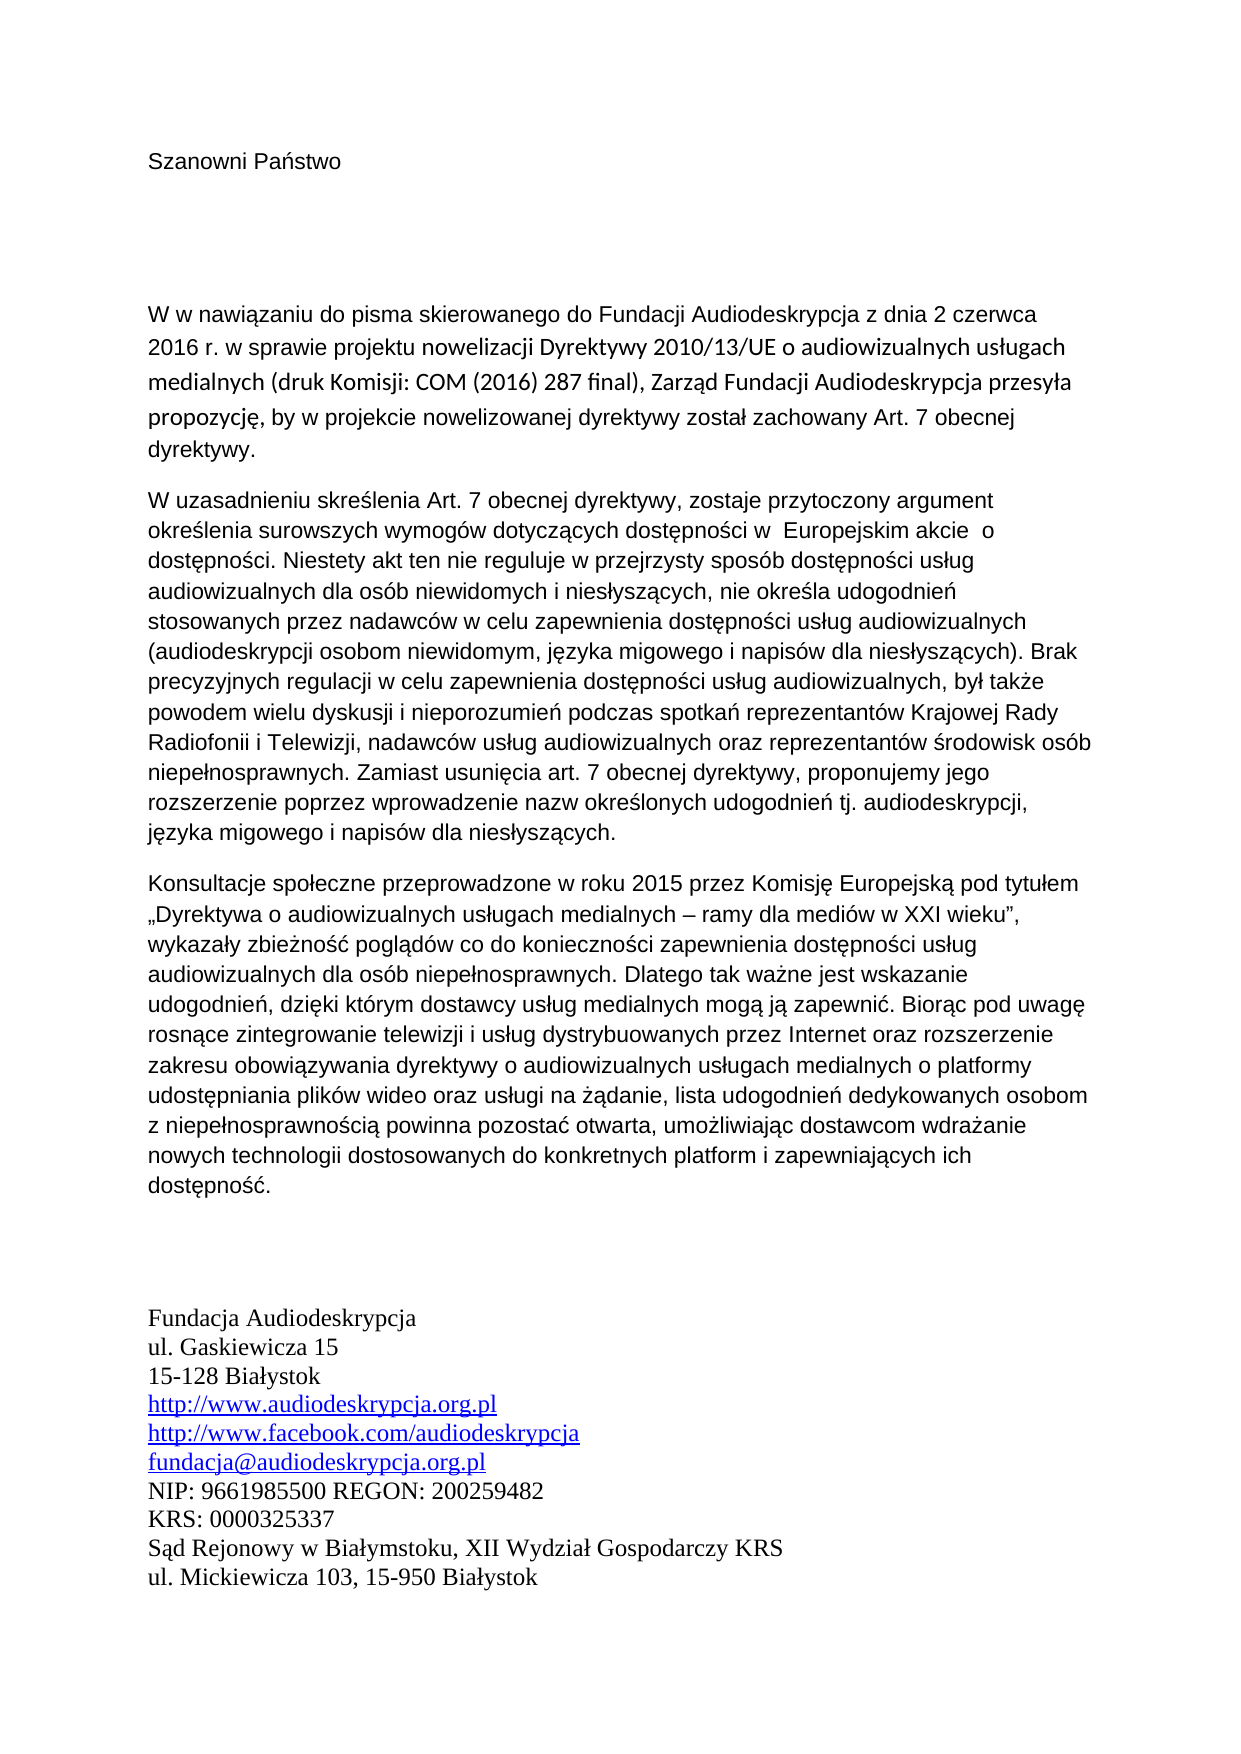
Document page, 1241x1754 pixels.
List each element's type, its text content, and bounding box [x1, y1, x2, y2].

text W w nawiązaniu do pisma skierowanego do Fundacji Audiodeskrypcja z dnia 2 czerwca 2016 r. w sprawie projektu nowelizacji Dyrektywy 2010/13/UE o audiowizualnych usługach medialnych (druk Komisji: COM (2016) 287 final), Zarząd Fundacji Audiodeskrypcja przesyła propozycję, by w projekcie nowelizowanej dyrektywy został zachowany Art. 7 obecnej dyrektywy. [148, 301, 1093, 462]
text Szanowni Państwo [148, 148, 1093, 174]
text Konsultacje społeczne przeprowadzone w roku 2015 przez Komisję Europejską pod tytułem „Dyrektywa o audiowizualnych usługach medialnych – ramy dla mediów w XXI wieku”, wykazały zbieżność poglądów co do konieczności zapewnienia dostępności usług audiowizualnych dla osób niepełnosprawnych. Dlatego tak ważne jest wskazanie udogodnień, dzięki którym dostawcy usług medialnych mogą ją zapewnić. Biorąc pod uwagę rosnące zintegrowanie telewizji i usług dystrybuowanych przez Internet oraz rozszerzenie zakresu obowiązywania dyrektywy o audiowizualnych usługach medialnych o platformy udostępniania plików wideo oraz usługi na żądanie, lista udogodnień dedykowanych osobom z niepełnosprawnością powinna pozostać otwarta, umożliwiając dostawcom wdrażanie nowych technologii dostosowanych do konkretnych platform i zapewniających ich dostępność. [148, 870, 1093, 1199]
text Fundacja Audiodeskrypcja ul. Gaskiewicza 15 15-128 Białystok http://www.audiodeskrypcja.org.pl http://www.facebook.com/audiodeskrypcja fundacja@audiodeskrypcja.org.pl NIP: 9661985500 REGON: 200259482 KRS: 0000325337 Sąd Rejonowy w Białymstoku, XII Wydział Gospodarczy KRS ul. Mickiewicza 103, 15-950 Białystok [148, 1303, 1093, 1591]
text W uzasadnieniu skreślenia Art. 7 obecnej dyrektywy, zostaje przytoczony argument określenia surowszych wymogów dotyczących dostępności w Europejskim akcie o dostępności. Niestety akt ten nie reguluje w przejrzysty sposób dostępności usług audiowizualnych dla osób niewidomych i niesłyszących, nie określa udogodnień stosowanych przez nadawców w celu zapewnienia dostępności usług audiowizualnych (audiodeskrypcji osobom niewidomym, języka migowego i napisów dla niesłyszących). Brak precyzyjnych regulacji w celu zapewnienia dostępności usług audiowizualnych, był także powodem wielu dyskusji i nieporozumień podczas spotkań reprezentantów Krajowej Rady Radiofonii i Telewizji, nadawców usług audiowizualnych oraz reprezentantów środowisk osób niepełnosprawnych. Zamiast usunięcia art. 7 obecnej dyrektywy, proponujemy jego rozszerzenie poprzez wprowadzenie nazw określonych udogodnień tj. audiodeskrypcji, języka migowego i napisów dla niesłyszących. [148, 487, 1093, 846]
